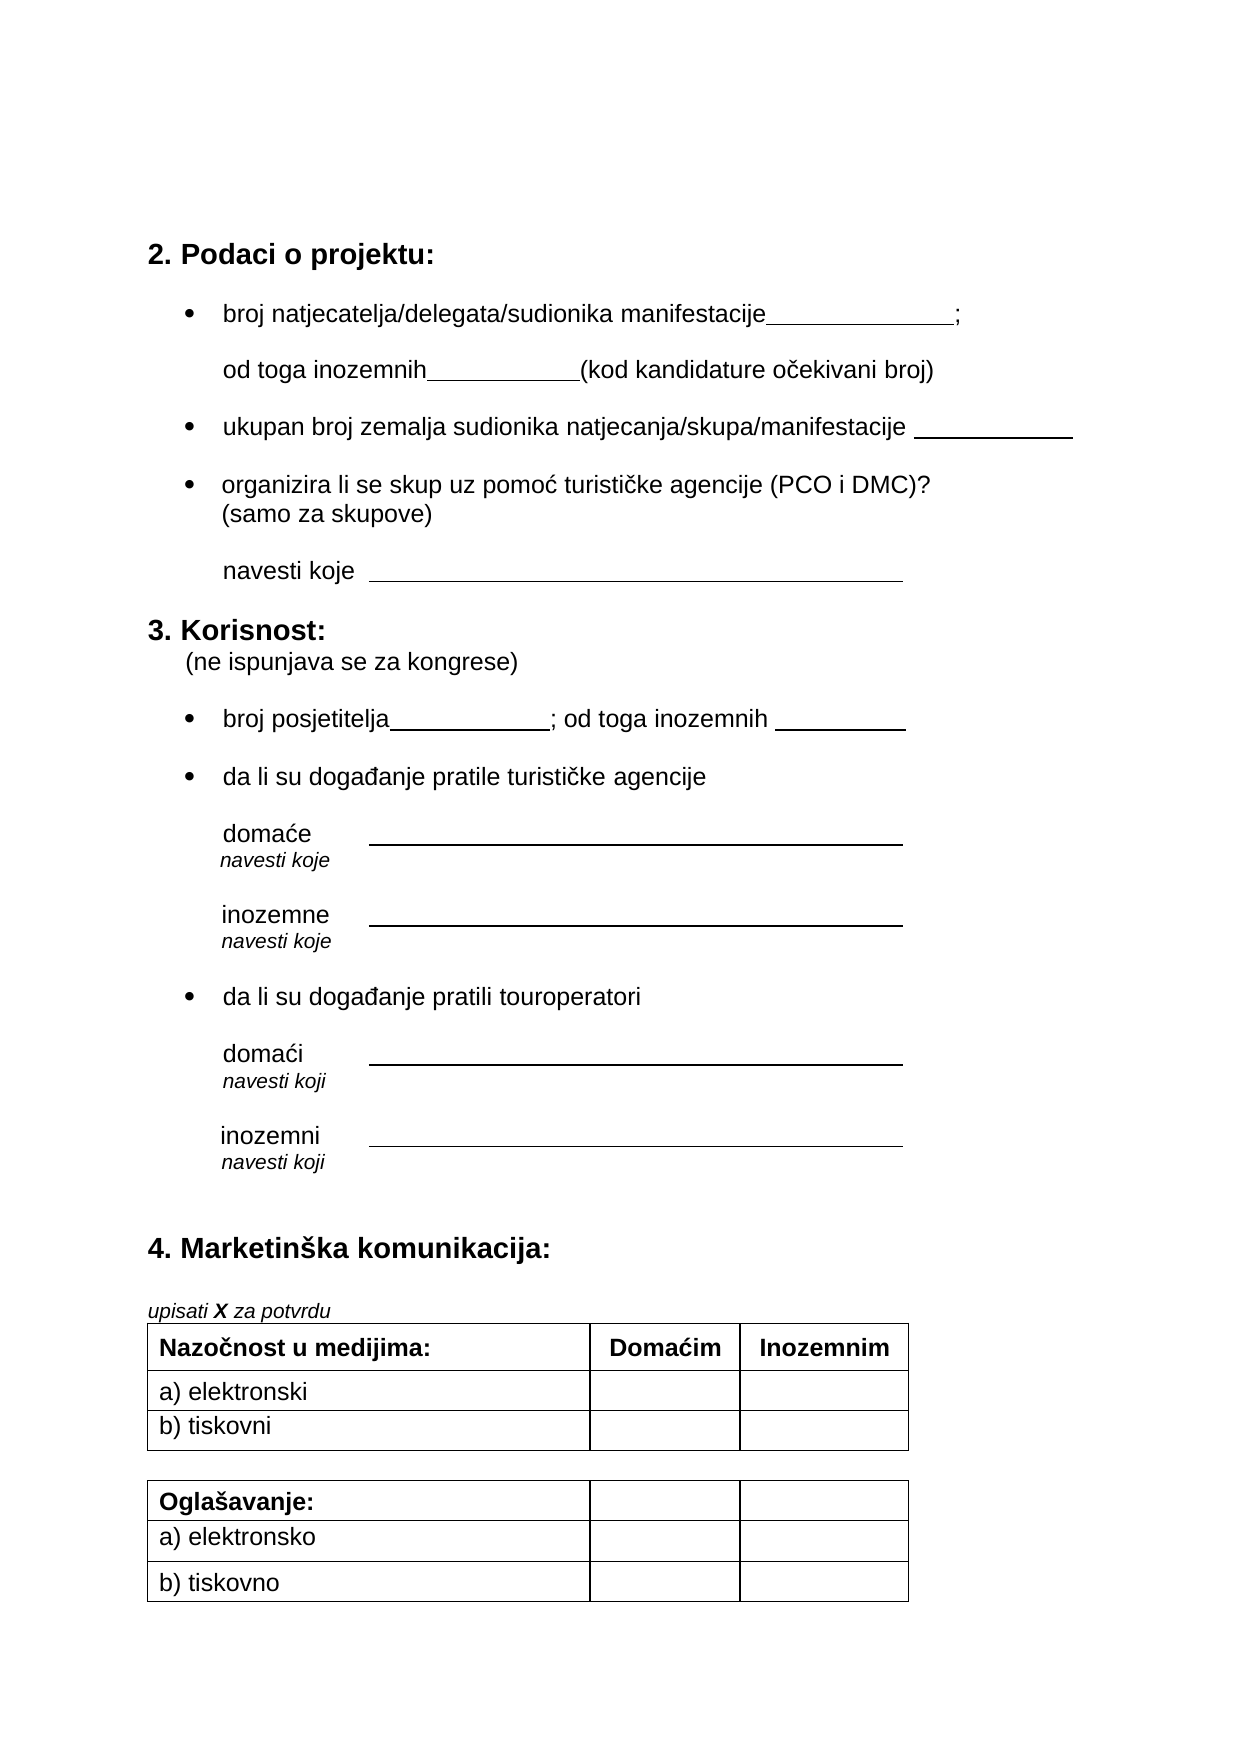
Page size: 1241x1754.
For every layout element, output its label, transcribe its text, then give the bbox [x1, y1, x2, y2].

text navesti koje [223, 556, 1115, 584]
table_header [741, 1481, 908, 1520]
list broj natjecatelja/delegata/sudionika manifestacije ; od toga inozemnih (kod kandidature očekivani broj) [185, 299, 961, 383]
text navesti koje [221, 930, 1115, 953]
text inozemne [221, 901, 1115, 930]
list da li su događanje pratili touroperatori [185, 982, 1115, 1011]
table_cell [741, 1371, 908, 1410]
table_cell [741, 1411, 908, 1450]
table_cell a) elektronsko [148, 1521, 589, 1561]
table_cell [591, 1521, 739, 1561]
text navesti koje [220, 848, 1115, 872]
table_header Domaćim [591, 1324, 739, 1370]
text upisati X za potvrdu [148, 1299, 1115, 1323]
table_cell [741, 1562, 908, 1601]
subtitle Korisnost: [148, 613, 1115, 647]
list da li su događanje pratile turističke agencije [185, 762, 1115, 791]
text domaći [223, 1040, 1115, 1069]
table_cell a) elektronski [148, 1371, 589, 1410]
list broj posjetitelja ; od toga inozemnih [185, 704, 1115, 733]
table_cell b) tiskovno [148, 1562, 589, 1601]
table_header Oglašavanje: [148, 1481, 589, 1520]
text inozemni [220, 1121, 1115, 1150]
table_cell [741, 1521, 908, 1561]
text navesti koji [221, 1150, 1115, 1174]
list organizira li se skup uz pomoć turističke agencije (PCO i DMC)? (samo za skupove) [185, 470, 933, 527]
table_cell [591, 1411, 739, 1450]
table_cell [591, 1562, 739, 1601]
table_header Nazočnost u medijima: [148, 1324, 589, 1370]
subtitle Marketinška komunikacija: [148, 1232, 1115, 1265]
table_header [591, 1481, 739, 1520]
table_cell b) tiskovni [148, 1411, 589, 1450]
list ukupan broj zemalja sudionika natjecanja/skupa/manifestacije [185, 412, 1115, 441]
table_header Inozemnim [741, 1324, 908, 1370]
text domaće [223, 819, 1115, 848]
list Podaci o projektu: [148, 237, 1115, 270]
table_cell [591, 1371, 739, 1410]
text navesti koji [223, 1069, 1115, 1093]
text (ne ispunjava se za kongrese) [185, 647, 1115, 676]
